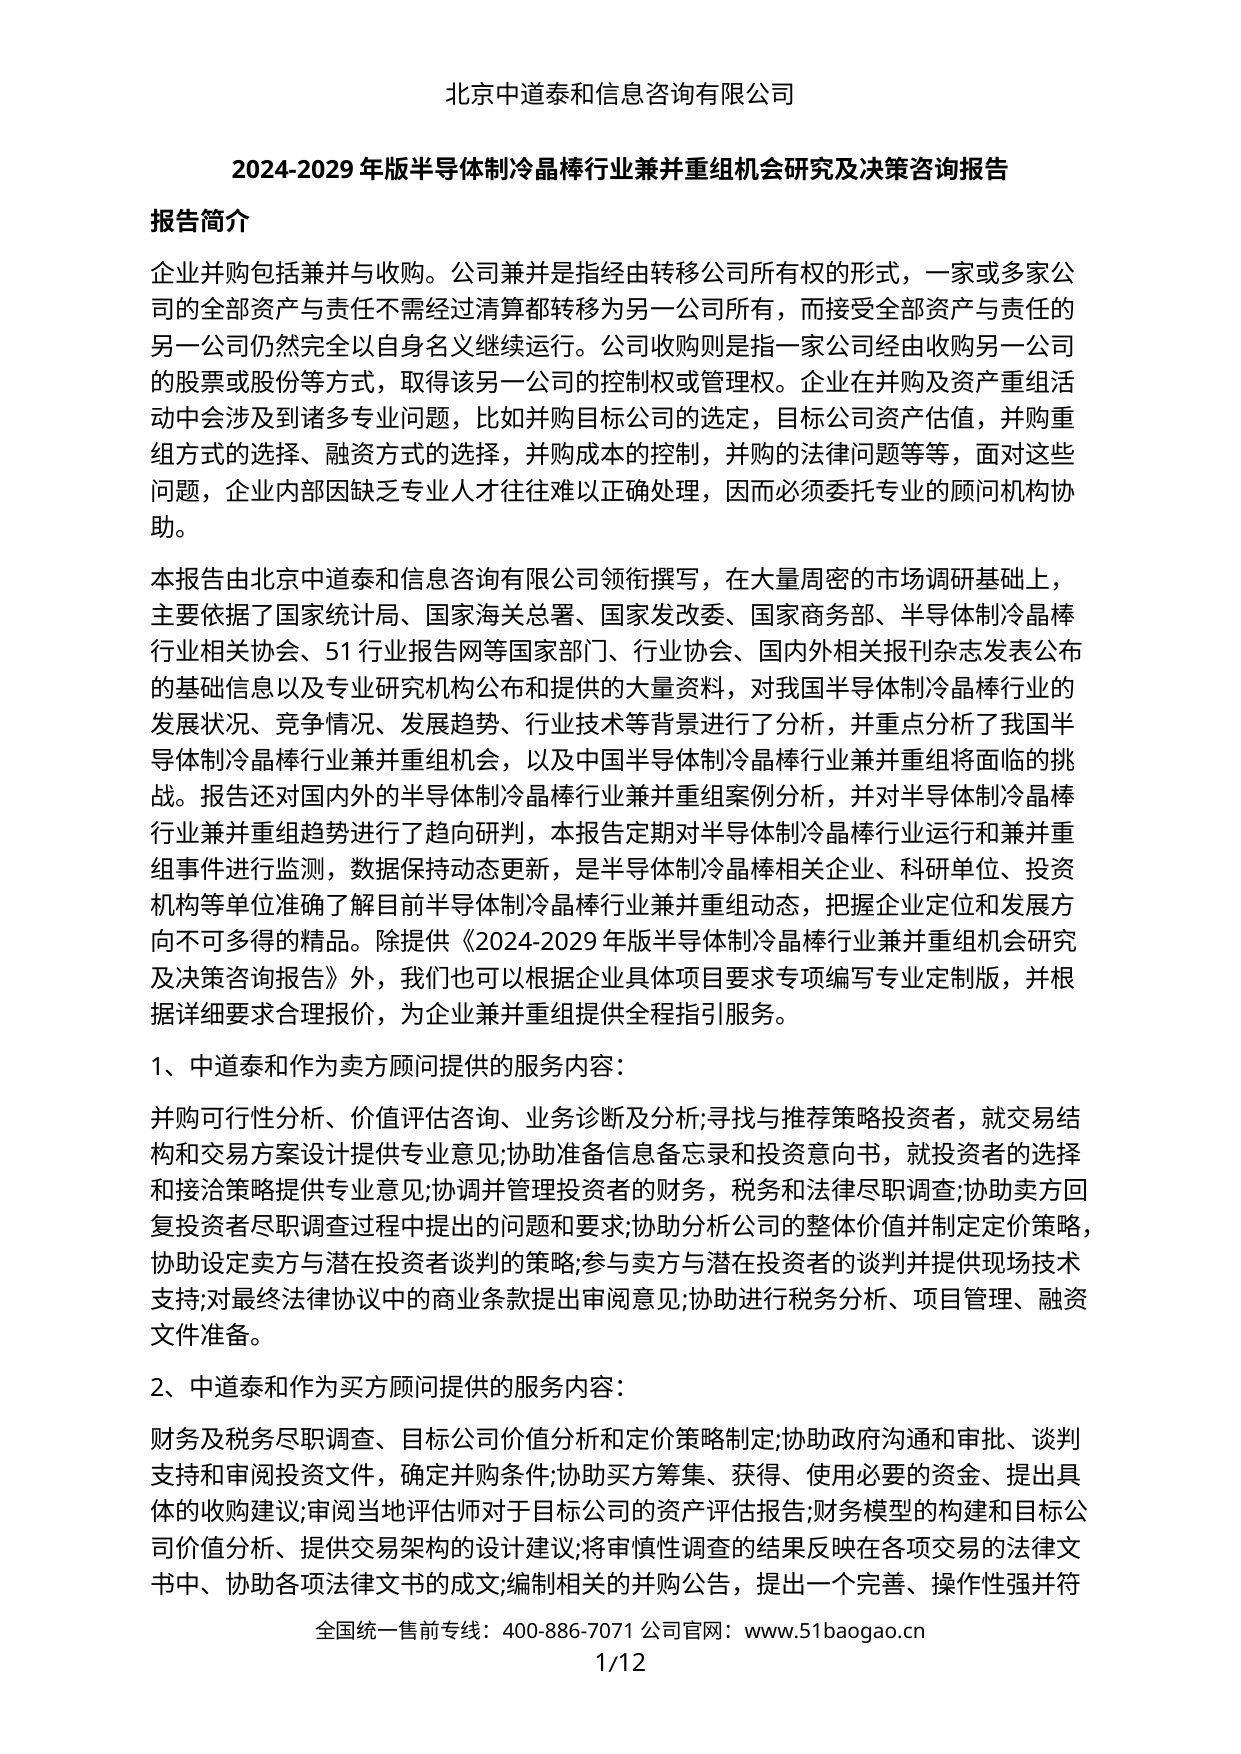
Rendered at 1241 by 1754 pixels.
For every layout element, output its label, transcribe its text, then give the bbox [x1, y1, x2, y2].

text 并购可行性分析、价值评估咨询、业务诊断及分析;寻找与推荐策略投资者，就交易结构和交易方案设计提供专业意见;协助准备信息备忘录和投资意向书，就投资者的选择和接洽策略提供专业意见;协调并管理投资者的财务，税务和法律尽职调查;协助卖方回复投资者尽职调查过程中提出的问题和要求;协助分析公司的整体价值并制定定价策略，协助设定卖方与潜在投资者谈判的策略;参与卖方与潜在投资者的谈判并提供现场技术支持;对最终法律协议中的商业条款提出审阅意见;协助进行税务分析、项目管理、融资文件准备。 [150, 1098, 1090, 1352]
text 1、中道泰和作为卖方顾问提供的服务内容： [150, 1046, 1090, 1082]
text 本报告由北京中道泰和信息咨询有限公司领衔撰写，在大量周密的市场调研基础上，主要依据了国家统计局、国家海关总署、国家发改委、国家商务部、半导体制冷晶棒行业相关协会、51行业报告网等国家部门、行业协会、国内外相关报刊杂志发表公布的基础信息以及专业研究机构公布和提供的大量资料，对我国半导体制冷晶棒行业的发展状况、竞争情况、发展趋势、行业技术等背景进行了分析，并重点分析了我国半导体制冷晶棒行业兼并重组机会，以及中国半导体制冷晶棒行业兼并重组将面临的挑战。报告还对国内外的半导体制冷晶棒行业兼并重组案例分析，并对半导体制冷晶棒行业兼并重组趋势进行了趋向研判，本报告定期对半导体制冷晶棒行业运行和兼并重组事件进行监测，数据保持动态更新，是半导体制冷晶棒相关企业、科研单位、投资机构等单位准确了解目前半导体制冷晶棒行业兼并重组动态，把握企业定位和发展方向不可多得的精品。除提供《2024-2029年版半导体制冷晶棒行业兼并重组机会研究及决策咨询报告》外，我们也可以根据企业具体项目要求专项编写专业定制版，并根据详细要求合理报价，为企业兼并重组提供全程指引服务。 [150, 559, 1090, 1031]
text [150, 1419, 1090, 1601]
text 企业并购包括兼并与收购。公司兼并是指经由转移公司所有权的形式，一家或多家公司的全部资产与责任不需经过清算都转移为另一公司所有，而接受全部资产与责任的另一公司仍然完全以自身名义继续运行。公司收购则是指一家公司经由收购另一公司的股票或股份等方式，取得该另一公司的控制权或管理权。企业在并购及资产重组活动中会涉及到诸多专业问题，比如并购目标公司的选定，目标公司资产估值，并购重组方式的选择、融资方式的选择，并购成本的控制，并购的法律问题等等，面对这些问题，企业内部因缺乏专业人才往往难以正确处理，因而必须委托专业的顾问机构协助。 [150, 254, 1090, 544]
text 2、中道泰和作为买方顾问提供的服务内容： [150, 1367, 1090, 1404]
text 报告简介 [150, 202, 1090, 238]
text 2024-2029年版半导体制冷晶棒行业兼并重组机会研究及决策咨询报告 [150, 150, 1090, 186]
